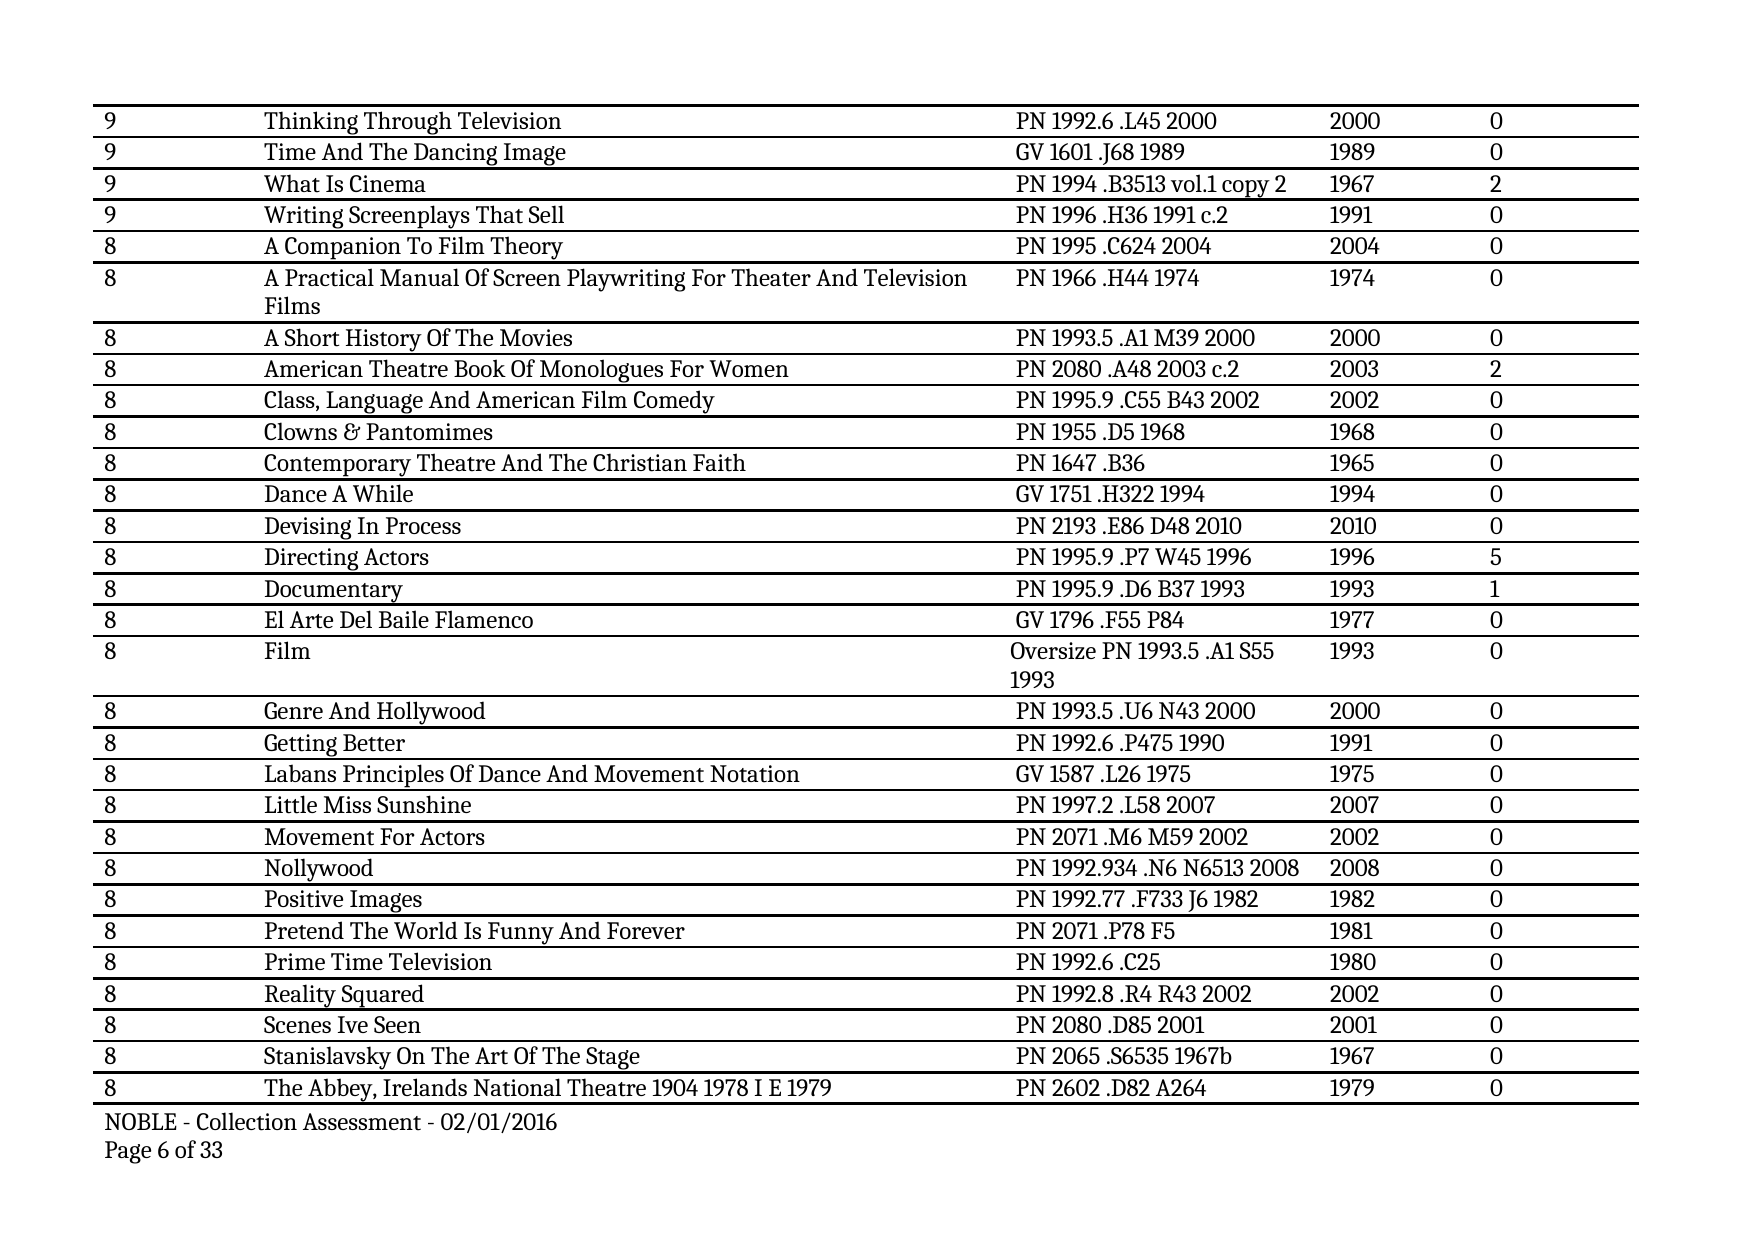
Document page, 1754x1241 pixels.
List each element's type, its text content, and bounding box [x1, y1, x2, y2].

table_cell 0 [1479, 1011, 1638, 1039]
table_cell El Arte Del Baile Flamenco [253, 606, 999, 634]
table_cell 1977 [1319, 606, 1478, 634]
table_cell 1967 [1319, 170, 1478, 198]
table_cell 1993 [1319, 575, 1478, 603]
table_cell 8 [93, 917, 253, 946]
table_cell 1989 [1319, 138, 1478, 167]
table_cell 2000 [1319, 107, 1478, 136]
table_cell 8 [93, 637, 253, 695]
table_cell Devising In Process [253, 512, 999, 541]
table_cell 1994 [1319, 481, 1478, 509]
table_cell Little Miss Sunshine [253, 791, 999, 820]
table_cell Getting Better [253, 729, 999, 757]
table_cell PN 2080 .A48 2003 c.2 [999, 355, 1319, 384]
table_cell 8 [93, 854, 253, 883]
table_cell 0 [1479, 886, 1638, 914]
table_cell 0 [1479, 201, 1638, 229]
table_cell 8 [93, 543, 253, 572]
table_cell 0 [1479, 980, 1638, 1008]
table_cell 0 [1479, 948, 1638, 977]
table_cell 2010 [1319, 512, 1478, 541]
table_cell PN 1955 .D5 1968 [999, 418, 1319, 446]
table_cell Dance A While [253, 481, 999, 509]
table_cell Writing Screenplays That Sell [253, 201, 999, 229]
table_cell 2 [1479, 170, 1638, 198]
table_cell 8 [93, 449, 253, 478]
table_cell 9 [93, 107, 253, 136]
table_cell 8 [93, 1074, 253, 1102]
table_cell PN 2071 .M6 M59 2002 [999, 823, 1319, 851]
table_cell What Is Cinema [253, 170, 999, 198]
table_cell PN 1993.5 .U6 N43 2000 [999, 697, 1319, 726]
table_cell A Companion To Film Theory [253, 232, 999, 261]
table_cell 1980 [1319, 948, 1478, 977]
table_cell 2008 [1319, 854, 1478, 883]
table_cell 0 [1479, 264, 1638, 321]
table_cell 8 [93, 232, 253, 261]
table_cell Thinking Through Television [253, 107, 999, 136]
table_cell Directing Actors [253, 543, 999, 572]
table_cell 8 [93, 355, 253, 384]
table_cell Documentary [253, 575, 999, 603]
table_cell 8 [93, 1011, 253, 1039]
table_cell 0 [1479, 512, 1638, 541]
table_cell Genre And Hollywood [253, 697, 999, 726]
table_cell 8 [93, 823, 253, 851]
table_cell 8 [93, 418, 253, 446]
table_cell GV 1601 .J68 1989 [999, 138, 1319, 167]
table_cell 9 [93, 170, 253, 198]
table_cell 0 [1479, 823, 1638, 851]
table_cell PN 1992.6 .L45 2000 [999, 107, 1319, 136]
table_cell 0 [1479, 760, 1638, 789]
table_cell PN 1995 .C624 2004 [999, 232, 1319, 261]
table_cell 1981 [1319, 917, 1478, 946]
table_cell 8 [93, 606, 253, 634]
table_cell 5 [1479, 543, 1638, 572]
table_cell Prime Time Television [253, 948, 999, 977]
table_cell 2002 [1319, 823, 1478, 851]
table_cell PN 1992.6 .P475 1990 [999, 729, 1319, 757]
table_cell PN 1997.2 .L58 2007 [999, 791, 1319, 820]
table_cell 2000 [1319, 697, 1478, 726]
table_cell Pretend The World Is Funny And Forever [253, 917, 999, 946]
table_cell 1974 [1319, 264, 1478, 321]
table_cell 8 [93, 760, 253, 789]
table_cell 9 [93, 138, 253, 167]
table_cell 2003 [1319, 355, 1478, 384]
table_cell PN 2193 .E86 D48 2010 [999, 512, 1319, 541]
table_cell 0 [1479, 791, 1638, 820]
table_cell 0 [1479, 606, 1638, 634]
table_cell 2002 [1319, 980, 1478, 1008]
table_cell Time And The Dancing Image [253, 138, 999, 167]
table_cell 8 [93, 264, 253, 321]
table_cell 8 [93, 386, 253, 415]
table_cell PN 1996 .H36 1991 c.2 [999, 201, 1319, 229]
table_cell Oversize PN 1993.5 .A1 S55 1993 [999, 637, 1319, 695]
table_cell 2 [1479, 355, 1638, 384]
table_cell 1968 [1319, 418, 1478, 446]
table_cell 8 [93, 980, 253, 1008]
table_cell Labans Principles Of Dance And Movement Notation [253, 760, 999, 789]
table_cell 0 [1479, 1042, 1638, 1071]
table_cell PN 1992.6 .C25 [999, 948, 1319, 977]
table_cell 0 [1479, 729, 1638, 757]
table_cell 0 [1479, 107, 1638, 136]
table_cell 0 [1479, 917, 1638, 946]
table_cell 0 [1479, 481, 1638, 509]
table_cell 8 [93, 886, 253, 914]
table_cell 2000 [1319, 324, 1478, 352]
table_cell PN 1992.77 .F733 J6 1982 [999, 886, 1319, 914]
table_cell Nollywood [253, 854, 999, 883]
table_cell 0 [1479, 138, 1638, 167]
table_cell 8 [93, 481, 253, 509]
table_cell GV 1587 .L26 1975 [999, 760, 1319, 789]
table_cell 1 [1479, 575, 1638, 603]
table_cell 0 [1479, 232, 1638, 261]
table_cell 1965 [1319, 449, 1478, 478]
table_cell Clowns & Pantomimes [253, 418, 999, 446]
table_cell Movement For Actors [253, 823, 999, 851]
table_cell Scenes Ive Seen [253, 1011, 999, 1039]
table_cell 0 [1479, 418, 1638, 446]
table_cell 1982 [1319, 886, 1478, 914]
table_cell PN 1993.5 .A1 M39 2000 [999, 324, 1319, 352]
table_cell 1991 [1319, 729, 1478, 757]
table_cell 1979 [1319, 1074, 1478, 1102]
table_cell A Practical Manual Of Screen Playwriting For Theater And Television Films [253, 264, 999, 321]
table_cell 0 [1479, 1074, 1638, 1102]
table_cell 8 [93, 729, 253, 757]
table_cell PN 1992.8 .R4 R43 2002 [999, 980, 1319, 1008]
table_cell 8 [93, 697, 253, 726]
table_cell 8 [93, 1042, 253, 1071]
table_cell A Short History Of The Movies [253, 324, 999, 352]
table_cell PN 1995.9 .D6 B37 1993 [999, 575, 1319, 603]
table_cell 1993 [1319, 637, 1478, 695]
table_cell 0 [1479, 697, 1638, 726]
table_cell 8 [93, 512, 253, 541]
table_cell PN 1995.9 .C55 B43 2002 [999, 386, 1319, 415]
table_cell 8 [93, 575, 253, 603]
table_cell PN 2071 .P78 F5 [999, 917, 1319, 946]
table_cell Stanislavsky On The Art Of The Stage [253, 1042, 999, 1071]
table_cell PN 2602 .D82 A264 [999, 1074, 1319, 1102]
table_cell 2001 [1319, 1011, 1478, 1039]
table_cell 0 [1479, 386, 1638, 415]
table_cell Contemporary Theatre And The Christian Faith [253, 449, 999, 478]
table_cell 0 [1479, 324, 1638, 352]
table_cell 2002 [1319, 386, 1478, 415]
table_cell 0 [1479, 449, 1638, 478]
table_cell PN 2080 .D85 2001 [999, 1011, 1319, 1039]
table_cell 1996 [1319, 543, 1478, 572]
table_cell 0 [1479, 637, 1638, 695]
table_cell 0 [1479, 854, 1638, 883]
table_cell 8 [93, 324, 253, 352]
table_cell The Abbey, Irelands National Theatre 1904 1978 I E 1979 [253, 1074, 999, 1102]
table_cell PN 1995.9 .P7 W45 1996 [999, 543, 1319, 572]
table_cell 1991 [1319, 201, 1478, 229]
table_cell Positive Images [253, 886, 999, 914]
table_cell PN 1647 .B36 [999, 449, 1319, 478]
table_cell Reality Squared [253, 980, 999, 1008]
table_cell PN 1994 .B3513 vol.1 copy 2 [999, 170, 1319, 198]
table_cell American Theatre Book Of Monologues For Women [253, 355, 999, 384]
table_cell GV 1796 .F55 P84 [999, 606, 1319, 634]
table_cell 9 [93, 201, 253, 229]
table_cell 2004 [1319, 232, 1478, 261]
table_cell 1967 [1319, 1042, 1478, 1071]
table_cell Film [253, 637, 999, 695]
table_cell PN 2065 .S6535 1967b [999, 1042, 1319, 1071]
table_cell GV 1751 .H322 1994 [999, 481, 1319, 509]
table_cell 8 [93, 948, 253, 977]
table_cell PN 1992.934 .N6 N6513 2008 [999, 854, 1319, 883]
table_cell Class, Language And American Film Comedy [253, 386, 999, 415]
table_cell PN 1966 .H44 1974 [999, 264, 1319, 321]
table_cell 1975 [1319, 760, 1478, 789]
table_cell 8 [93, 791, 253, 820]
table_cell 2007 [1319, 791, 1478, 820]
